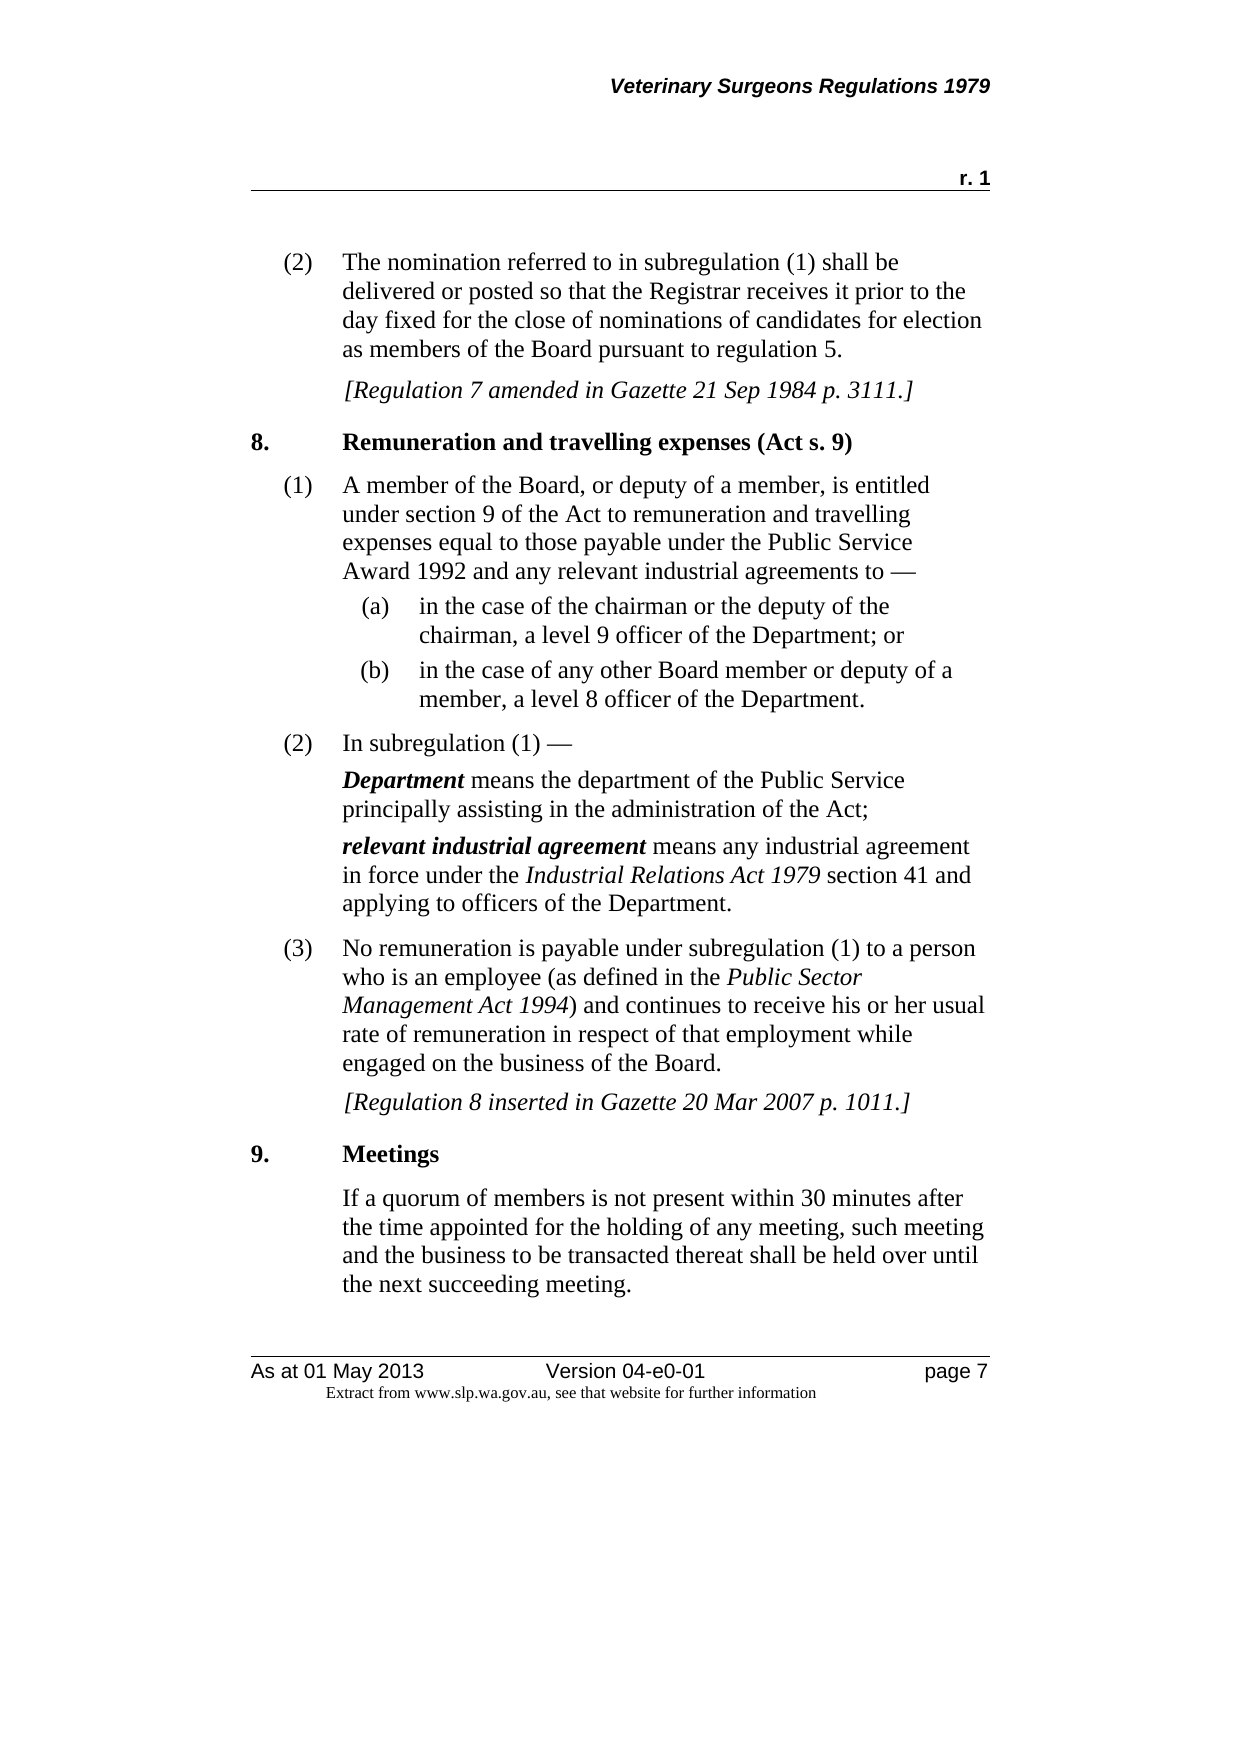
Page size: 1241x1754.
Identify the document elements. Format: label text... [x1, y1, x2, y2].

text (3) No remuneration is payable under subregulation (1) to a person who is an employee (as defined in the Public Sector Management Act 1994) and continues to receive his or her usual rate of remuneration in respect of that employment while engaged on the business of the Board. [251, 933, 990, 1077]
text Department means the department of the Public Service principally assisting in the administration of the Act; [251, 765, 990, 823]
text (2) The nomination referred to in subregulation (1) shall be delivered or posted so that the Registrar receives it prior to the day fixed for the close of nominations of candidates for election as members of the Board pursuant to regulation 5. [251, 247, 990, 362]
text If a quorum of members is not present within 30 minutes after the time appointed for the holding of any meeting, such meeting and the business to be transacted thereat shall be held over until the next succeeding meeting. [251, 1183, 990, 1298]
text (2) In subregulation (1) — [251, 728, 990, 757]
text relevant industrial agreement means any industrial agreement in force under the Industrial Relations Act 1979 section 41 and applying to officers of the Department. [251, 831, 990, 917]
text (1) A member of the Board, or deputy of a member, is entitled under section 9 of the Act to remuneration and travelling expenses equal to those payable under the Public Service Award 1992 and any relevant industrial agreements to — [251, 470, 990, 585]
text [Regulation 8 inserted in Gazette 20 Mar 2007 p. 1011.] [251, 1087, 990, 1116]
text (a) in the case of the chairman or the deputy of the chairman, a level 9 officer of the Department; or [251, 591, 990, 649]
subtitle 8. Remuneration and travelling expenses (Act s. 9) [251, 427, 990, 455]
subtitle 9. Meetings [251, 1139, 990, 1167]
text (b) in the case of any other Board member or deputy of a member, a level 8 officer of the Department. [251, 655, 990, 712]
text [Regulation 7 amended in Gazette 21 Sep 1984 p. 3111.] [251, 375, 990, 404]
